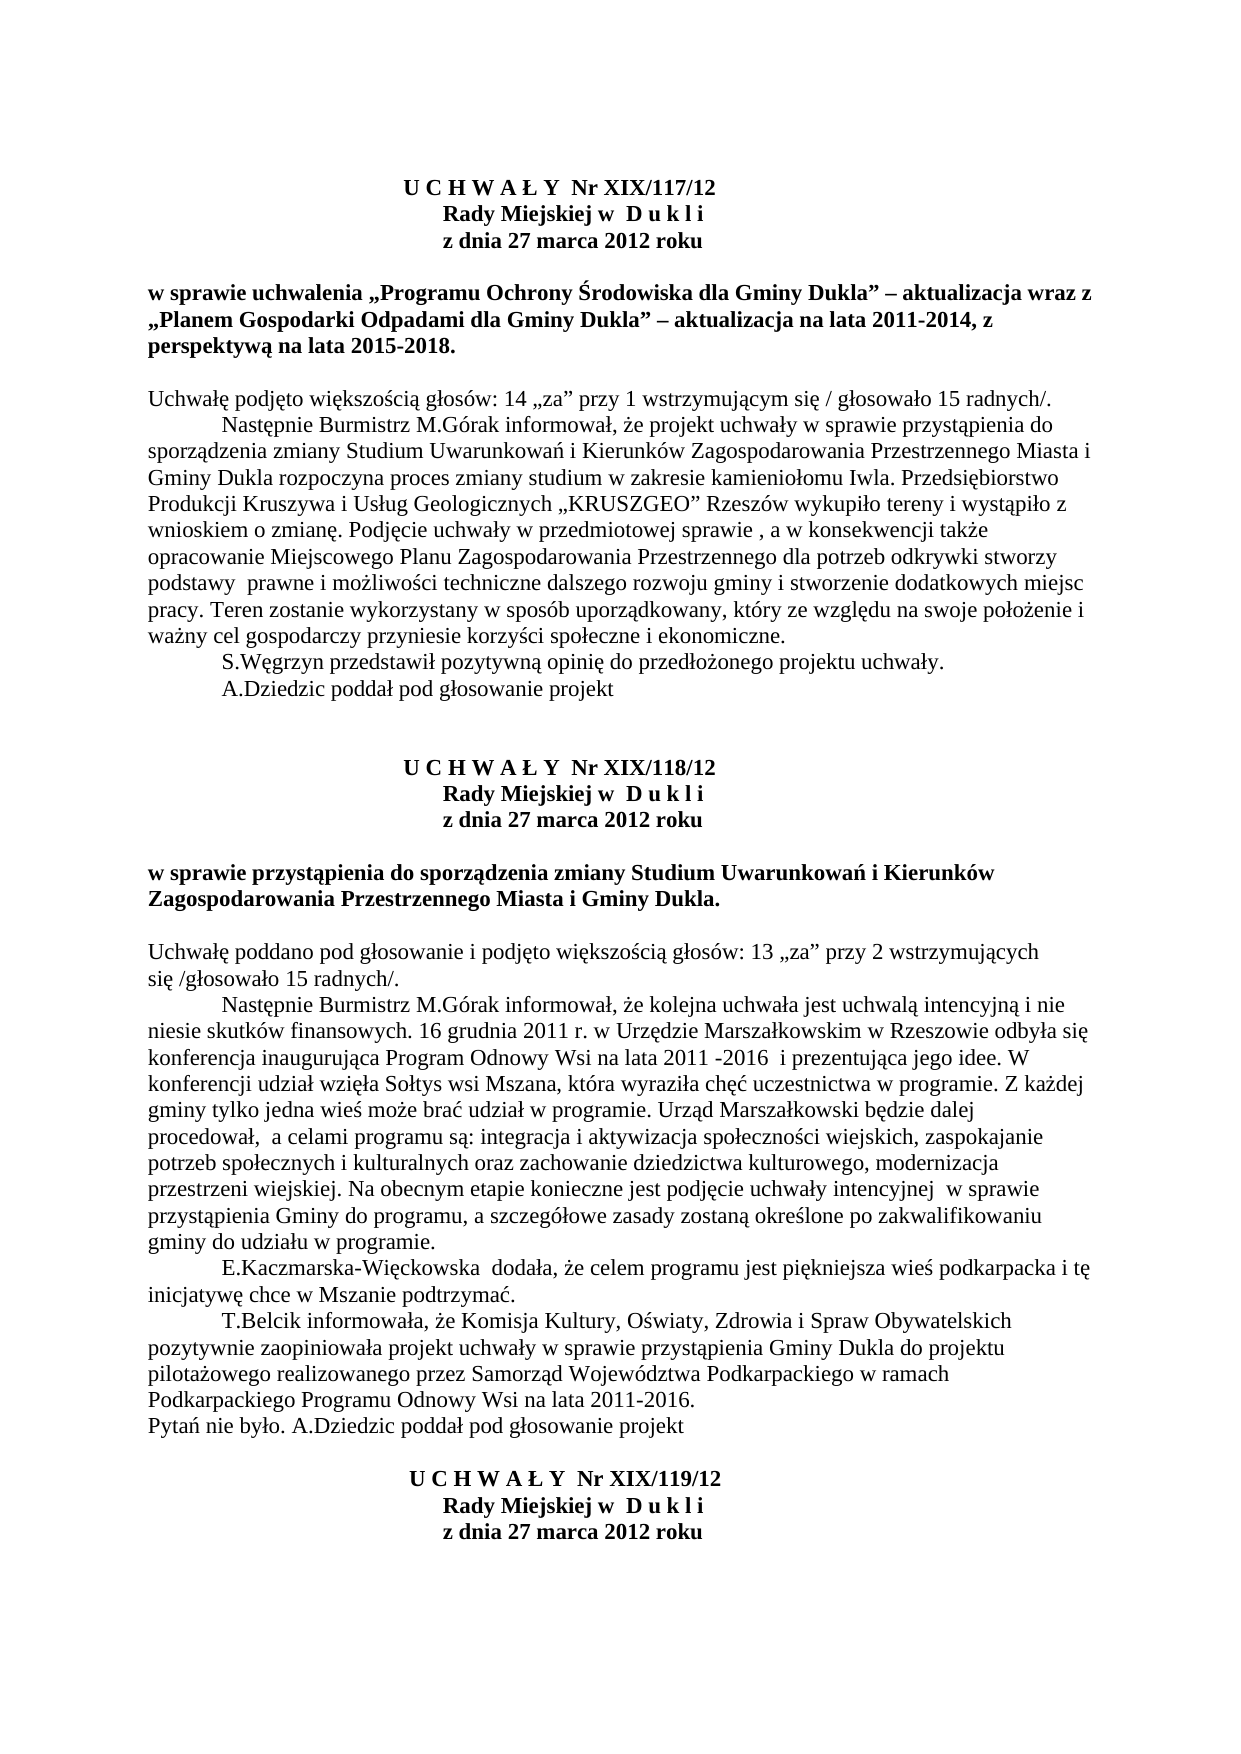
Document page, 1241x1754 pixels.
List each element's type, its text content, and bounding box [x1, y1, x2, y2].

text Następnie Burmistrz M.Górak informował, że projekt uchwały w sprawie przystąpienia do sporządzenia zmiany Studium Uwarunkowań i Kierunków Zagospodarowania Przestrzennego Miasta i Gminy Dukla rozpoczyna proces zmiany studium w zakresie kamieniołomu Iwla. Przedsiębiorstwo Produkcji Kruszywa i Usług Geologicznych „KRUSZGEO” Rzeszów wykupiło tereny i wystąpiło z wnioskiem o zmianę. Podjęcie uchwały w przedmiotowej sprawie , a w konsekwencji także opracowanie Miejscowego Planu Zagospodarowania Przestrzennego dla potrzeb odkrywki stworzy podstawy prawne i możliwości techniczne dalszego rozwoju gminy i stworzenie dodatkowych miejsc pracy. Teren zostanie wykorzystany w sposób uporządkowany, który ze względu na swoje położenie i ważny cel gospodarczy przyniesie korzyści społeczne i ekonomiczne. [148, 411, 1093, 648]
text w sprawie uchwalenia „Programu Ochrony Środowiska dla Gminy Dukla” – aktualizacja wraz z „Planem Gospodarki Odpadami dla Gminy Dukla” – aktualizacja na lata 2011-2014, z perspektywą na lata 2015-2018. [148, 279, 1093, 358]
text Następnie Burmistrz M.Górak informował, że kolejna uchwała jest uchwalą intencyjną i nie niesie skutków finansowych. 16 grudnia 2011 r. w Urzędzie Marszałkowskim w Rzeszowie odbyła się konferencja inaugurująca Program Odnowy Wsi na lata 2011 -2016 i prezentująca jego idee. W konferencji udział wzięła Sołtys wsi Mszana, która wyraziła chęć uczestnictwa w programie. Z każdej gminy tylko jedna wieś może brać udział w programie. Urząd Marszałkowski będzie dalej procedował, a celami programu są: integracja i aktywizacja społeczności wiejskich, zaspokajanie potrzeb społecznych i kulturalnych oraz zachowanie dziedzictwa kulturowego, modernizacja przestrzeni wiejskiej. Na obecnym etapie konieczne jest podjęcie uchwały intencyjnej w sprawie przystąpienia Gminy do programu, a szczegółowe zasady zostaną określone po zakwalifikowaniu gminy do udziału w programie. [148, 991, 1093, 1254]
text Uchwałę poddano pod głosowanie i podjęto większością głosów: 13 „za” przy 2 wstrzymujących się /głosowało 15 radnych/. [148, 938, 1093, 991]
text z dnia 27 marca 2012 roku [369, 227, 1093, 253]
text U C H W A Ł Y Nr XIX/117/12 [369, 174, 1093, 200]
text Rady Miejskiej w D u k l i [443, 200, 1093, 227]
text Pytań nie było. A.Dziedzic poddał pod głosowanie projekt [148, 1413, 1093, 1439]
text z dnia 27 marca 2012 roku [369, 806, 1093, 833]
text Uchwałę podjęto większością głosów: 14 „za” przy 1 wstrzymującym się / głosowało 15 radnych/. [148, 385, 1093, 411]
text Rady Miejskiej w D u k l i [443, 1492, 1093, 1518]
text Rady Miejskiej w D u k l i [443, 780, 1093, 806]
text w sprawie przystąpienia do sporządzenia zmiany Studium Uwarunkowań i Kierunków Zagospodarowania Przestrzennego Miasta i Gminy Dukla. [148, 859, 1093, 912]
text S.Węgrzyn przedstawił pozytywną opinię do przedłożonego projektu uchwały. [148, 648, 1093, 675]
text U C H W A Ł Y Nr XIX/119/12 [369, 1465, 1093, 1492]
text E.Kaczmarska-Więckowska dodała, że celem programu jest piękniejsza wieś podkarpacka i tę inicjatywę chce w Mszanie podtrzymać. [148, 1254, 1093, 1307]
text T.Belcik informowała, że Komisja Kultury, Oświaty, Zdrowia i Spraw Obywatelskich pozytywnie zaopiniowała projekt uchwały w sprawie przystąpienia Gminy Dukla do projektu pilotażowego realizowanego przez Samorząd Województwa Podkarpackiego w ramach Podkarpackiego Programu Odnowy Wsi na lata 2011-2016. [148, 1307, 1093, 1413]
text A.Dziedzic poddał pod głosowanie projekt [148, 675, 1093, 701]
text z dnia 27 marca 2012 roku [369, 1518, 1093, 1544]
text U C H W A Ł Y Nr XIX/118/12 [369, 754, 1093, 780]
